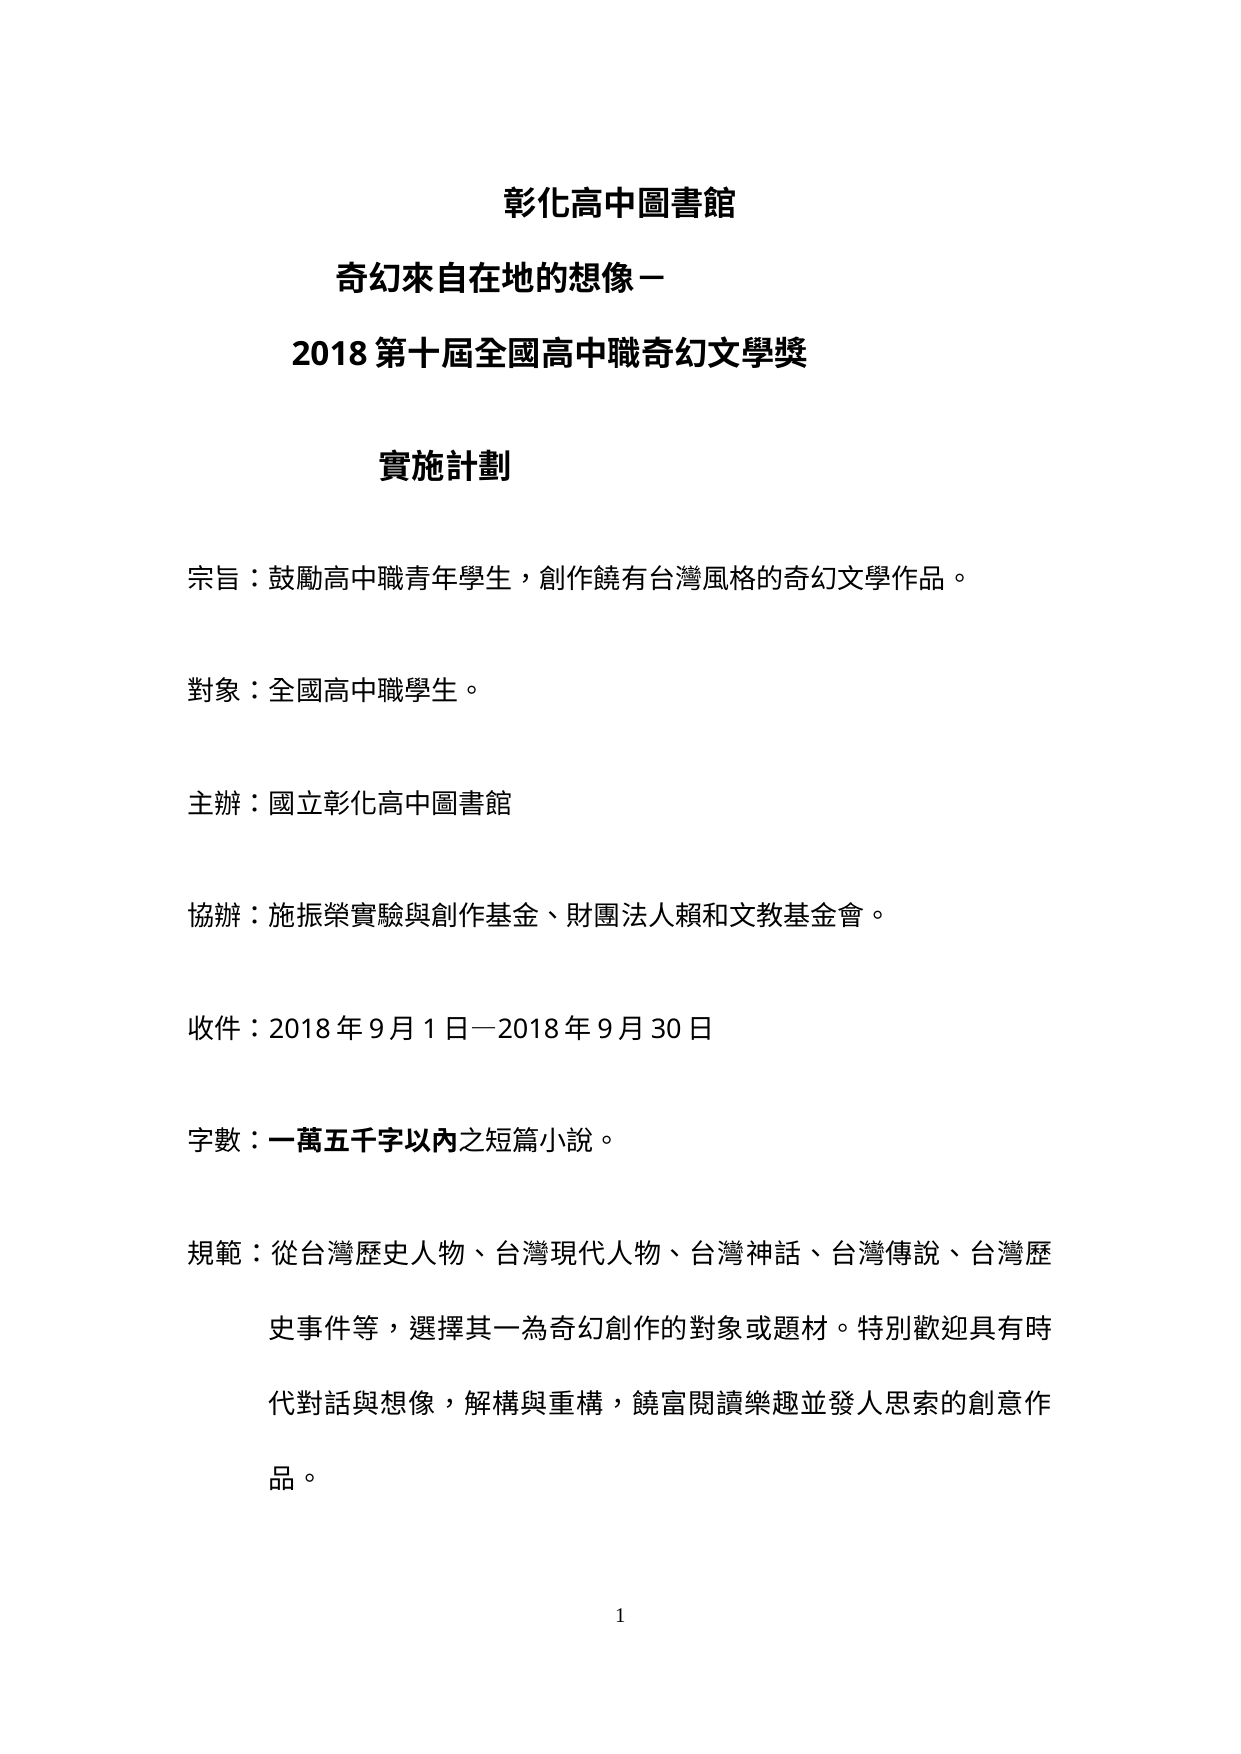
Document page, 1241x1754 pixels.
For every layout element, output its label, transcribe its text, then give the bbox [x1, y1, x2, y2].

text 2018第十屆全國高中職奇幻文學獎 [187, 314, 1053, 389]
text 奇幻來自在地的想像－ [187, 239, 1053, 314]
text 實施計劃 [187, 426, 1053, 501]
text 協辦：施振榮實驗與創作基金、財團法人賴和文教基金會。 [187, 876, 1053, 951]
text 主辦：國立彰化高中圖書館 [187, 764, 1053, 839]
text 字數：一萬五千字以內之短篇小說。 [187, 1101, 1053, 1176]
text 彰化高中圖書館 [187, 164, 1053, 239]
text 規範：從台灣歷史人物、台灣現代人物、台灣神話、台灣傳說、台灣歷史事件等，選擇其一為奇幻創作的對象或題材。特別歡迎具有時代對話與想像，解構與重構，饒富閱讀樂趣並發人思索的創意作品。 [187, 1214, 1053, 1514]
text 收件：2018年9月1日—2018年9月30日 [187, 989, 1053, 1064]
text 對象：全國高中職學生。 [187, 651, 1053, 726]
text 宗旨：鼓勵高中職青年學生，創作饒有台灣風格的奇幻文學作品。 [187, 539, 1053, 614]
